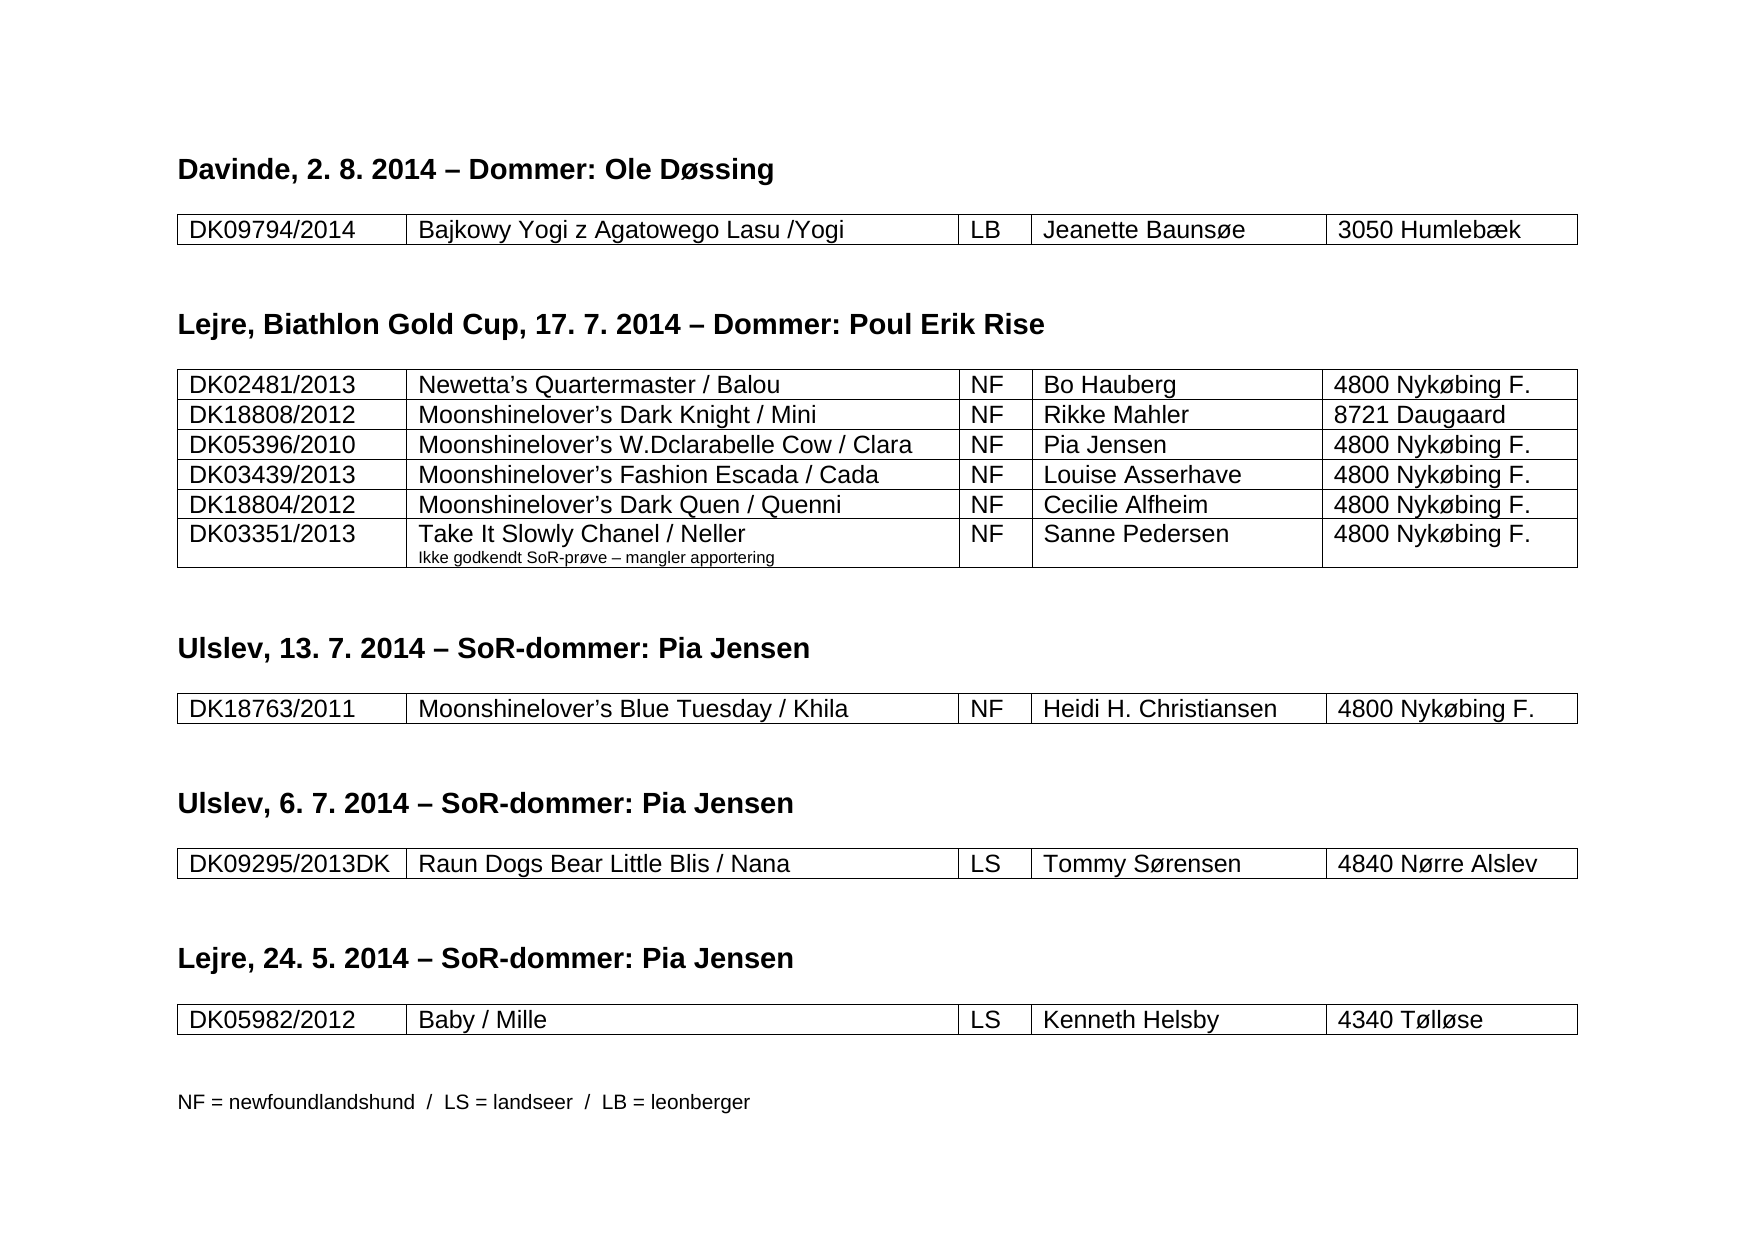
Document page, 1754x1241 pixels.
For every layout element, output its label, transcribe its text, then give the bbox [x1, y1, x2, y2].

table_header Bo Hauberg [1033, 370, 1322, 399]
table_header 4340 Tølløse [1327, 1005, 1577, 1033]
table_cell Pia Jensen [1033, 430, 1322, 459]
table_cell Louise Asserhave [1033, 460, 1322, 488]
table_cell DK03351/2013 [178, 519, 406, 567]
table_header NF [960, 370, 1032, 399]
table_cell DK18804/2012 [178, 490, 406, 518]
table_cell NF [960, 400, 1032, 429]
table_header Raun Dogs Bear Little Blis / Nana [407, 849, 958, 878]
table_header Newetta’s Quartermaster / Balou [407, 370, 959, 399]
table_cell Moonshinelover’s Fashion Escada / Cada [407, 460, 959, 488]
table_cell NF [960, 460, 1032, 488]
table_cell Rikke Mahler [1033, 400, 1322, 429]
table_cell NF [960, 430, 1032, 459]
table_cell Take It Slowly Chanel / Neller Ikke godkendt SoR-prøve – mangler apportering [407, 519, 959, 567]
table_header DK18763/2011 [178, 694, 406, 723]
text Lejre, 24. 5. 2014 – SoR-dommer: Pia Jensen [177, 941, 1577, 975]
table_cell NF [960, 519, 1032, 567]
table_cell 8721 Daugaard [1323, 400, 1577, 429]
table_cell 4800 Nykøbing F. [1323, 430, 1577, 459]
table_header 4840 Nørre Alslev [1327, 849, 1577, 878]
table_cell Sanne Pedersen [1033, 519, 1322, 567]
table_header DK09295/2013DK [178, 849, 406, 878]
text Ulslev, 13. 7. 2014 – SoR-dommer: Pia Jensen [177, 631, 1577, 664]
table_header NF [959, 694, 1031, 723]
table_header Kenneth Helsby [1032, 1005, 1326, 1033]
table_cell DK03439/2013 [178, 460, 406, 488]
table_header DK09794/2014 [178, 215, 406, 244]
text Ulslev, 6. 7. 2014 – SoR-dommer: Pia Jensen [177, 786, 1577, 819]
table_cell Moonshinelover’s Dark Quen / Quenni [407, 490, 959, 518]
table_header 4800 Nykøbing F. [1323, 370, 1577, 399]
table_header Baby / Mille [407, 1005, 958, 1033]
table_cell Moonshinelover’s W.Dclarabelle Cow / Clara [407, 430, 959, 459]
table_cell NF [960, 490, 1032, 518]
text Davinde, 2. 8. 2014 – Dommer: Ole Døssing [177, 152, 1577, 185]
table_header 3050 Humlebæk [1327, 215, 1577, 244]
table_cell 4800 Nykøbing F. [1323, 460, 1577, 488]
table_header 4800 Nykøbing F. [1327, 694, 1577, 723]
table_header Moonshinelover’s Blue Tuesday / Khila [407, 694, 958, 723]
table_cell Moonshinelover’s Dark Knight / Mini [407, 400, 959, 429]
table_cell DK18808/2012 [178, 400, 406, 429]
text Lejre, Biathlon Gold Cup, 17. 7. 2014 – Dommer: Poul Erik Rise [177, 307, 1577, 341]
table_header DK05982/2012 [178, 1005, 406, 1033]
table_header LB [959, 215, 1031, 244]
table_cell DK05396/2010 [178, 430, 406, 459]
table_header DK02481/2013 [178, 370, 406, 399]
table_header LS [959, 1005, 1031, 1033]
table_cell 4800 Nykøbing F. [1323, 490, 1577, 518]
table_header Bajkowy Yogi z Agatowego Lasu /Yogi [407, 215, 958, 244]
table_header Heidi H. Christiansen [1032, 694, 1326, 723]
table_header Jeanette Baunsøe [1032, 215, 1326, 244]
table_header LS [959, 849, 1031, 878]
table_header Tommy Sørensen [1032, 849, 1326, 878]
table_cell 4800 Nykøbing F. [1323, 519, 1577, 567]
table_cell Cecilie Alfheim [1033, 490, 1322, 518]
